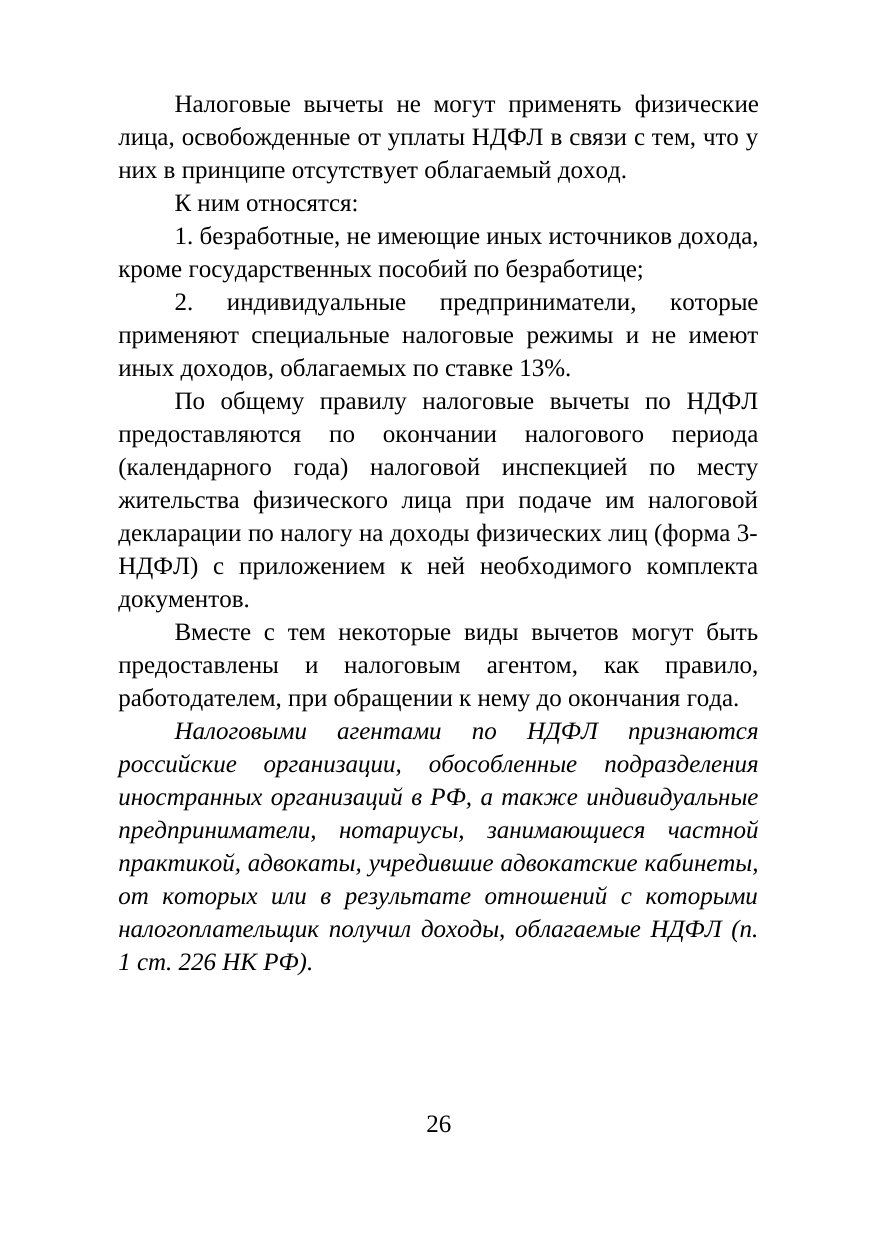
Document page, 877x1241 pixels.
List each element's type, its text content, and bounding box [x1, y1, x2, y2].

text Налоговыми агентами по НДФЛ признаются российские организации, обособленные подразделения иностранных организаций в РФ, а также индивидуальные предприниматели, нотариусы, занимающиеся частной практикой, адвокаты, учредившие адвокатские кабинеты, от которых или в результате отношений с которыми налогоплательщик получил доходы, облагаемые НДФЛ (п. 1 ст. 226 НК РФ). [118, 716, 759, 976]
text К ним относятся: [118, 188, 759, 216]
text По общему правилу налоговые вычеты по НДФЛ предоставляются по окончании налогового периода (календарного года) налоговой инспекцией по месту жительства физического лица при подаче им налоговой декларации по налогу на доходы физических лиц (форма 3-НДФЛ) с приложением к ней необходимого комплекта документов. [118, 386, 759, 613]
text Вместе с тем некоторые виды вычетов могут быть предоставлены и налоговым агентом, как правило, работодателем, при обращении к нему до окончания года. [118, 617, 759, 712]
text 2. индивидуальные предприниматели, которые применяют специальные налоговые режимы и не имеют иных доходов, облагаемых по ставке 13%. [118, 287, 759, 382]
text Налоговые вычеты не могут применять физические лица, освобожденные от уплаты НДФЛ в связи с тем, что у них в принципе отсутствует облагаемый доход. [118, 89, 759, 183]
text 1. безработные, не имеющие иных источников дохода, кроме государственных пособий по безработице; [118, 221, 759, 282]
